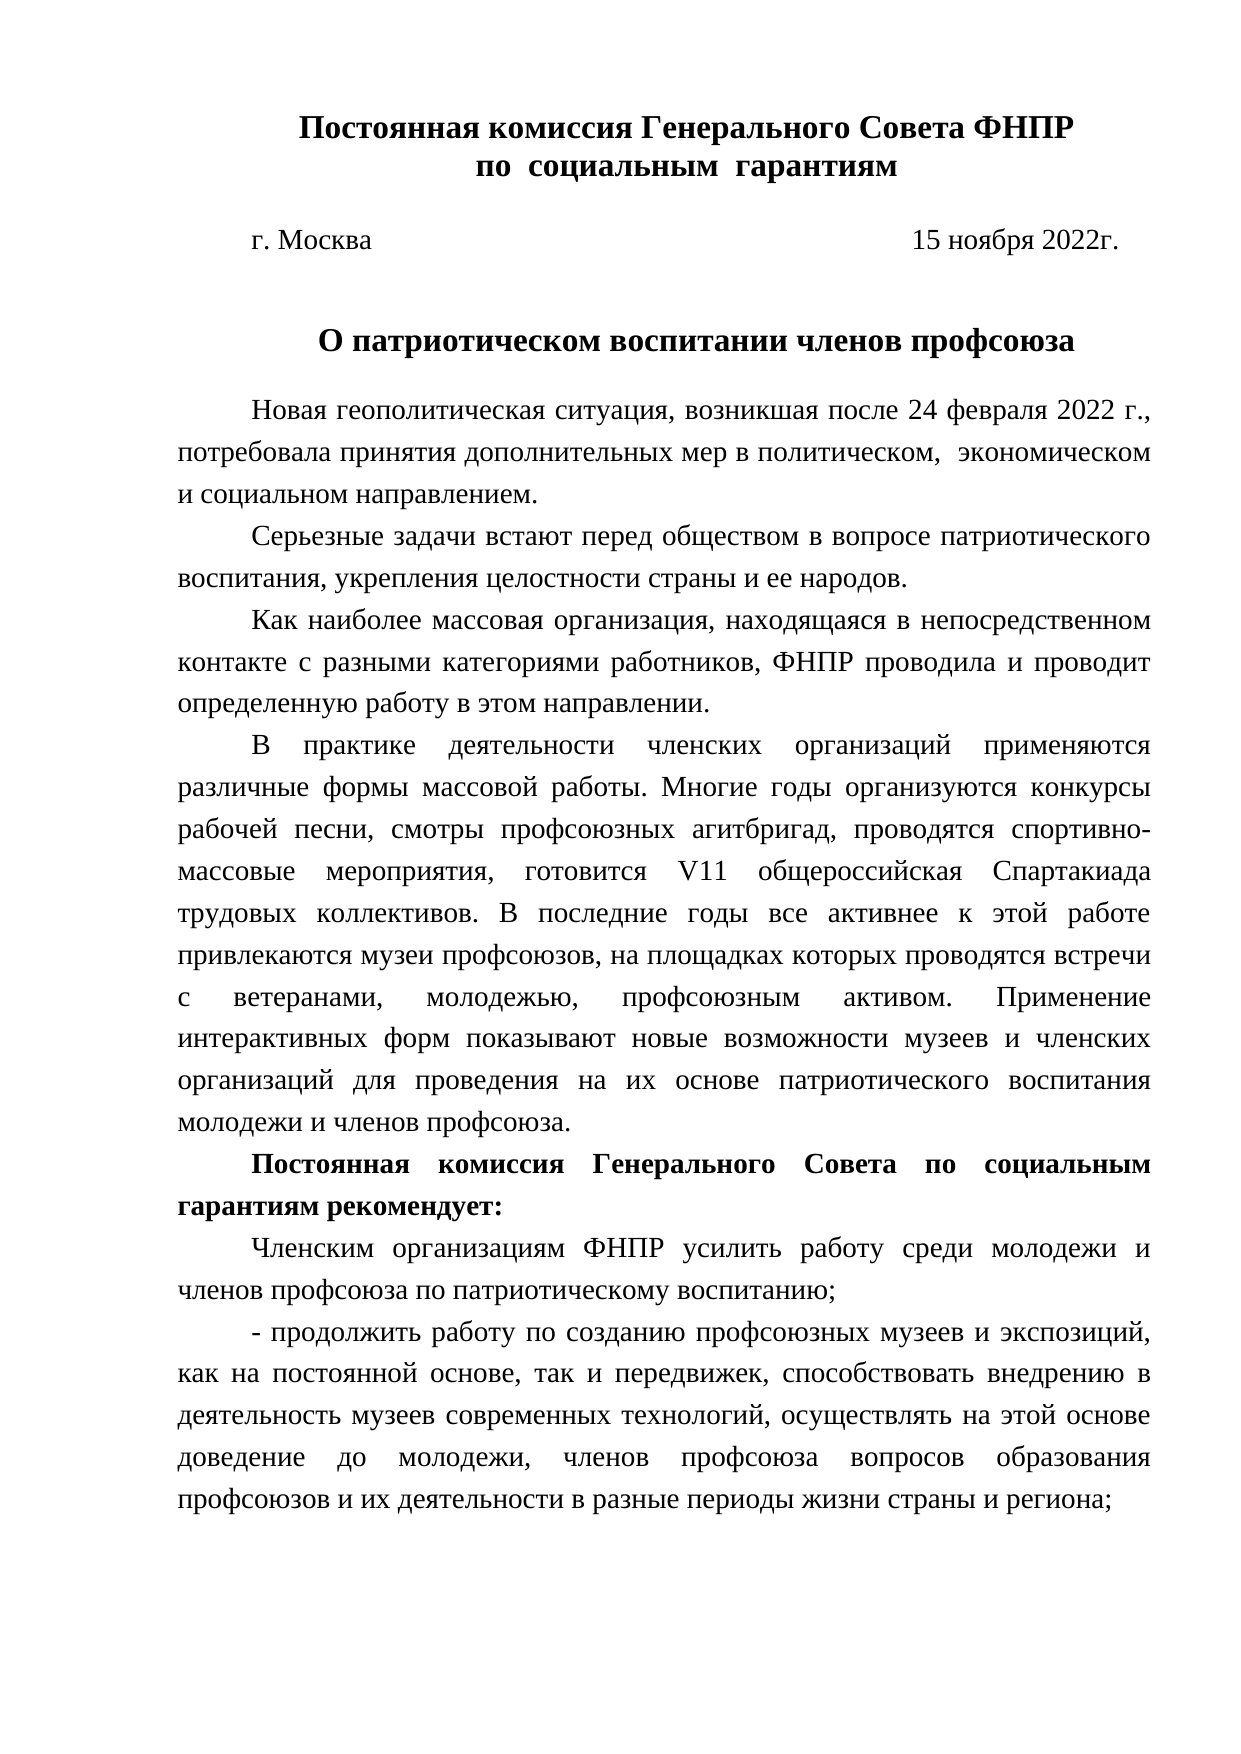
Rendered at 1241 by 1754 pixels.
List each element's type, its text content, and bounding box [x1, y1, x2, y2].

text Серьезные задачи встают перед обществом в вопросе патриотического воспитания, укрепления целостности страны и ее народов. [177, 518, 1152, 593]
text Как наиболее массовая организация, находящаяся в непосредственном контакте с разными категориями работников, ФНПР проводила и проводит определенную работу в этом направлении. [177, 602, 1152, 719]
text Новая геополитическая ситуация, возникшая после 24 февраля 2022 г., потребовала принятия дополнительных мер в политическом, экономическом и социальном направлением. [177, 392, 1152, 510]
text Членским организациям ФНПР усилить работу среди молодежи и членов профсоюза по патриотическому воспитанию; [177, 1230, 1152, 1305]
text по социальным гарантиям [177, 146, 1122, 184]
text О патриотическом воспитании членов профсоюза [177, 321, 1152, 359]
text Постоянная комиссия Генерального Совета по социальным гарантиям рекомендует: [177, 1146, 1152, 1222]
text - продолжить работу по созданию профсоюзных музеев и экспозиций, как на постоянной основе, так и передвижек, способствовать внедрению в деятельность музеев современных технологий, осуществлять на этой основе доведение до молодежи, членов профсоюза вопросов образования профсоюзов и их деятельности в разные периоды жизни страны и региона; [177, 1314, 1152, 1515]
text г. Москва 15 ноября 2022г. [177, 222, 1122, 256]
text В практике деятельности членских организаций применяются различные формы массовой работы. Многие годы организуются конкурсы рабочей песни, смотры профсоюзных агитбригад, проводятся спортивно-массовые мероприятия, готовится V11 общероссийская Спартакиада трудовых коллективов. В последние годы все активнее к этой работе привлекаются музеи профсоюзов, на площадках которых проводятся встречи с ветеранами, молодежью, профсоюзным активом. Применение интерактивных форм показывают новые возможности музеев и членских организаций для проведения на их основе патриотического воспитания молодежи и членов профсоюза. [177, 727, 1152, 1138]
text Постоянная комиссия Генерального Совета ФНПР [177, 107, 1122, 146]
